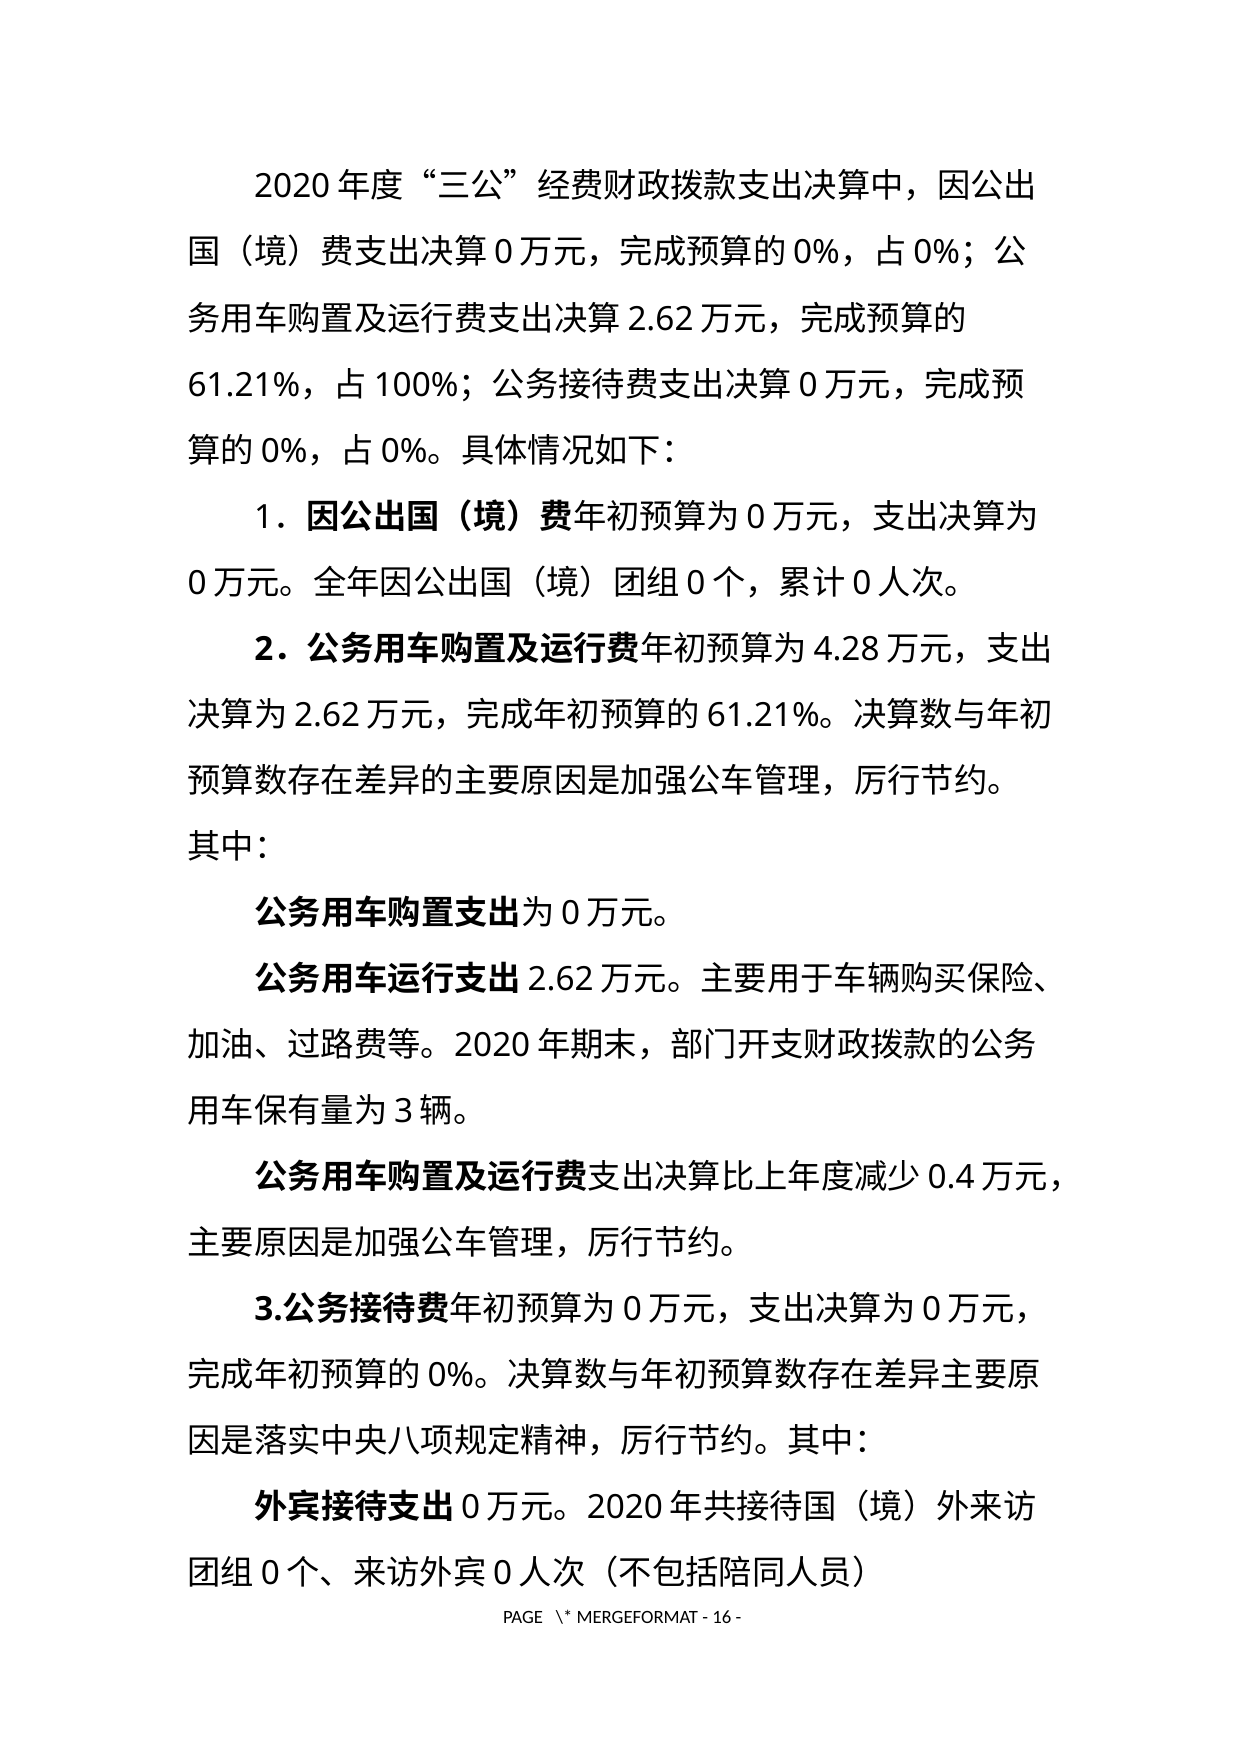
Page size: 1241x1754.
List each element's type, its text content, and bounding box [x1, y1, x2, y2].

text 公务用车购置支出为0万元。 [187, 877, 1053, 943]
text 2．公务用车购置及运行费年初预算为4.28万元，支出决算为2.62万元，完成年初预算的61.21%。决算数与年初预算数存在差异的主要原因是加强公车管理，厉行节约。其中： [187, 613, 1053, 877]
text 3.公务接待费年初预算为0万元，支出决算为0万元，完成年初预算的0%。决算数与年初预算数存在差异主要原因是落实中央八项规定精神，厉行节约。其中： [187, 1273, 1053, 1471]
text 公务用车购置及运行费支出决算比上年度减少0.4万元，主要原因是加强公车管理，厉行节约。 [187, 1141, 1053, 1273]
text 外宾接待支出0万元。2020年共接待国（境）外来访团组0个、来访外宾0人次（不包括陪同人员） [187, 1471, 1053, 1603]
text 公务用车运行支出2.62万元。主要用于车辆购买保险、加油、过路费等。2020年期末，部门开支财政拨款的公务用车保有量为3辆。 [187, 943, 1053, 1141]
text 2020年度“三公”经费财政拨款支出决算中，因公出国（境）费支出决算0万元，完成预算的0%，占0%；公务用车购置及运行费支出决算2.62万元，完成预算的61.21%，占100%；公务接待费支出决算0万元，完成预算的0%，占0%。具体情况如下： [187, 151, 1053, 481]
text 1．因公出国（境）费年初预算为0万元，支出决算为0万元。全年因公出国（境）团组0个，累计0人次。 [187, 481, 1053, 613]
